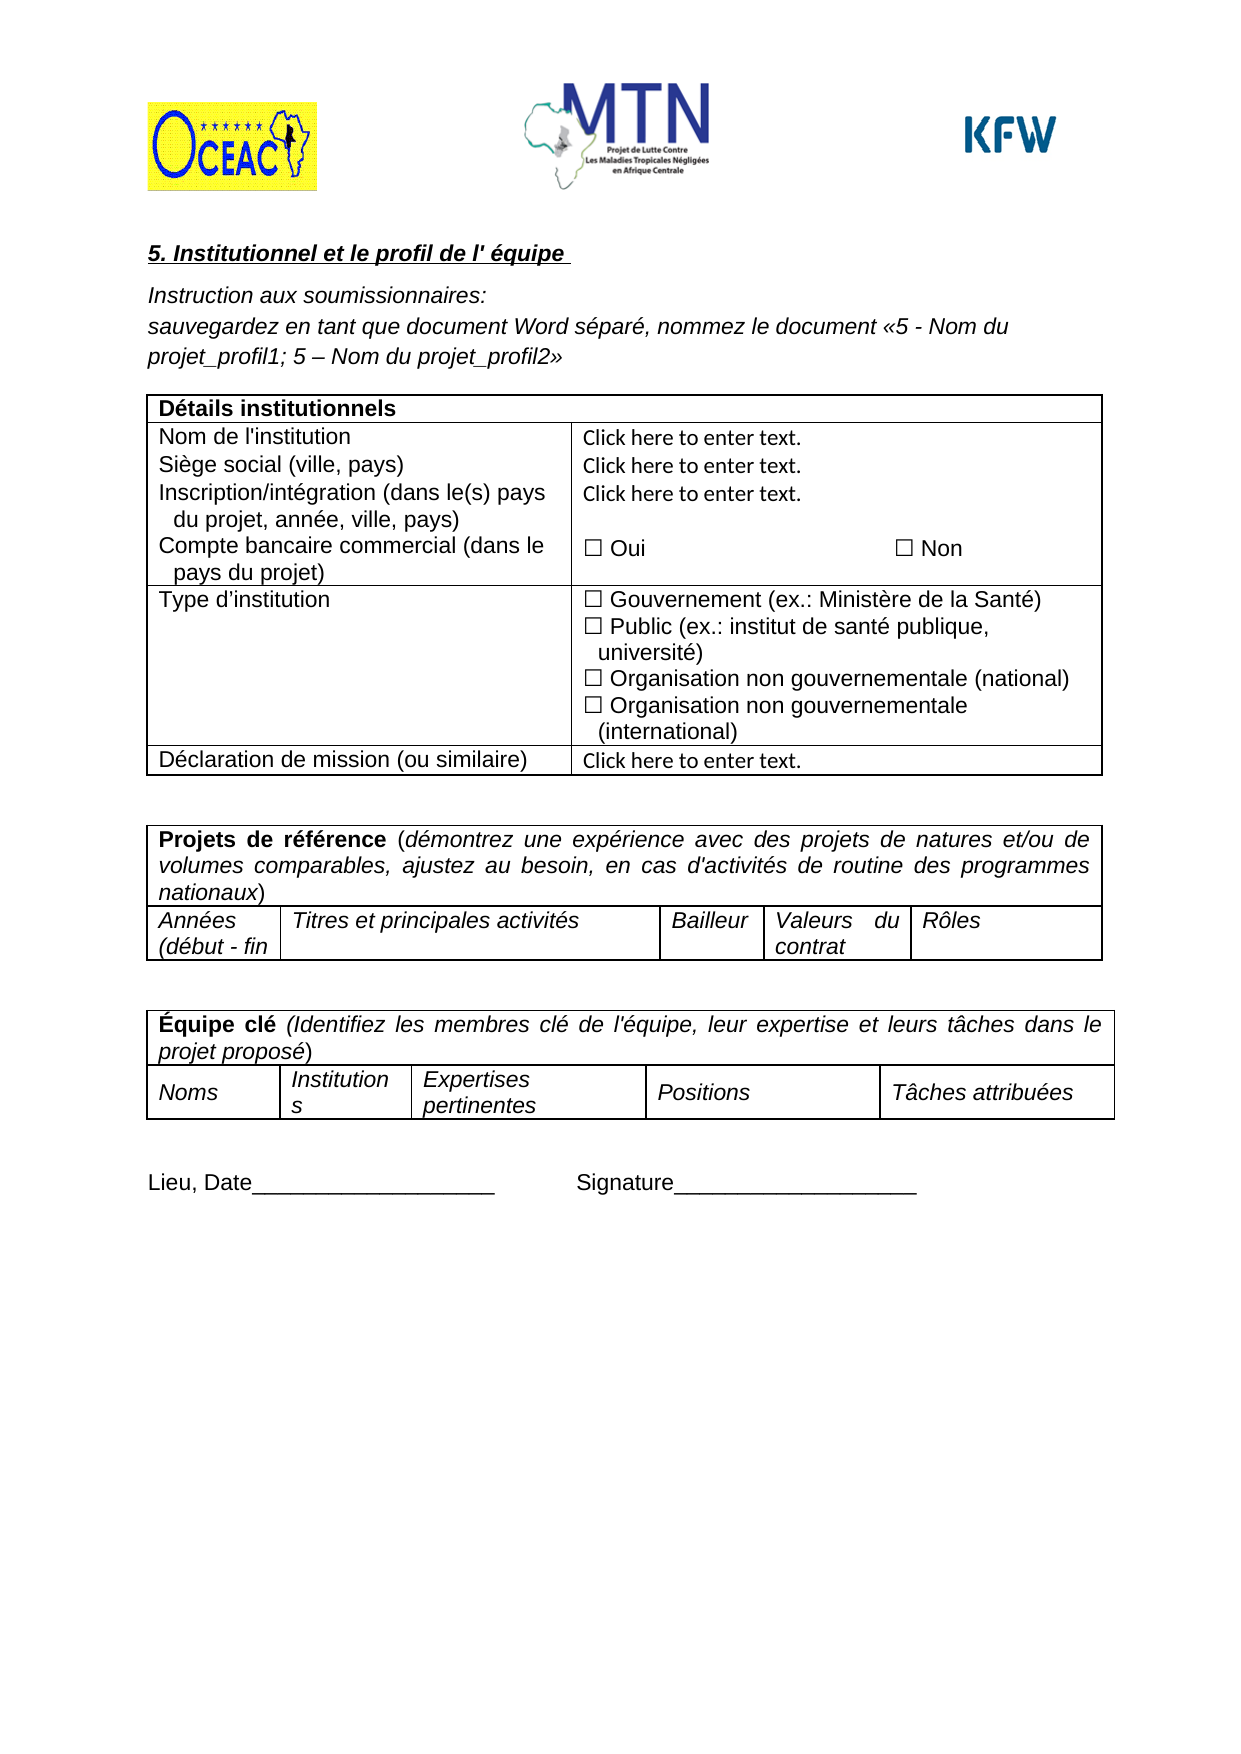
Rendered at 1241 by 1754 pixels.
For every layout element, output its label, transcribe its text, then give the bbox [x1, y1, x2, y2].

picture [518, 73, 718, 191]
table_header Projets de référence (démontrez une expérience avec des projets de natures et/ou de volumes comparables, ajustez au besoin, en cas d'activités de routine des programmes nationaux) [148, 826, 1101, 905]
table_header Équipe clé (Identifiez les membres clé de l'équipe, leur expertise et leurs tâches dans le projet proposé) [148, 1011, 1114, 1064]
table_cell Rôles [912, 907, 1101, 959]
table_cell Type d’institution [148, 586, 571, 744]
table_cell [572, 451, 1101, 479]
table_cell Titres et principales activités [281, 907, 659, 959]
table_cell Tâches attribuées [881, 1066, 1114, 1118]
text Lieu, Date___________________ Signature___________________ [148, 1169, 1092, 1195]
table_cell Inscription/intégration (dans le(s) pays du projet, année, ville, pays) [148, 479, 571, 532]
table_cell ☐ Oui ☐ Non [572, 532, 1101, 585]
table_cell Noms [148, 1066, 279, 1118]
picture [147, 102, 318, 191]
table_cell Institutions [281, 1066, 411, 1118]
table_cell Années (début - fin [148, 907, 280, 959]
table_cell Compte bancaire commercial (dans le pays du projet) [148, 532, 571, 585]
table_cell Nom de l'institution [148, 423, 571, 451]
table_cell Déclaration de mission (ou similaire) [148, 746, 571, 774]
table_cell ☐ Gouvernement (ex.: Ministère de la Santé) ☐ Public (ex.: institut de santé publique, université) ☐ Organisation non gouvernementale (national) ☐ Organisation non gouvernementale (international) [572, 586, 1101, 744]
table_cell Bailleur [661, 907, 763, 959]
table_cell Expertises pertinentes [412, 1066, 645, 1118]
table_cell [572, 423, 1101, 451]
table_cell [572, 479, 1101, 532]
table_cell Siège social (ville, pays) [148, 451, 571, 479]
table_header Détails institutionnels [148, 396, 1101, 422]
picture [933, 80, 1088, 191]
table_cell [572, 746, 1101, 774]
text Instruction aux soumissionnaires: sauvegardez en tant que document Word séparé, nommez le document «5 - Nom du projet_profil1; 5 – Nom du projet_profil2» [148, 282, 1092, 369]
table_cell Valeurs du contrat [765, 907, 910, 959]
subtitle 5. Institutionnel et le profil de l' équipe [148, 240, 1092, 266]
table_cell Positions [647, 1066, 879, 1118]
